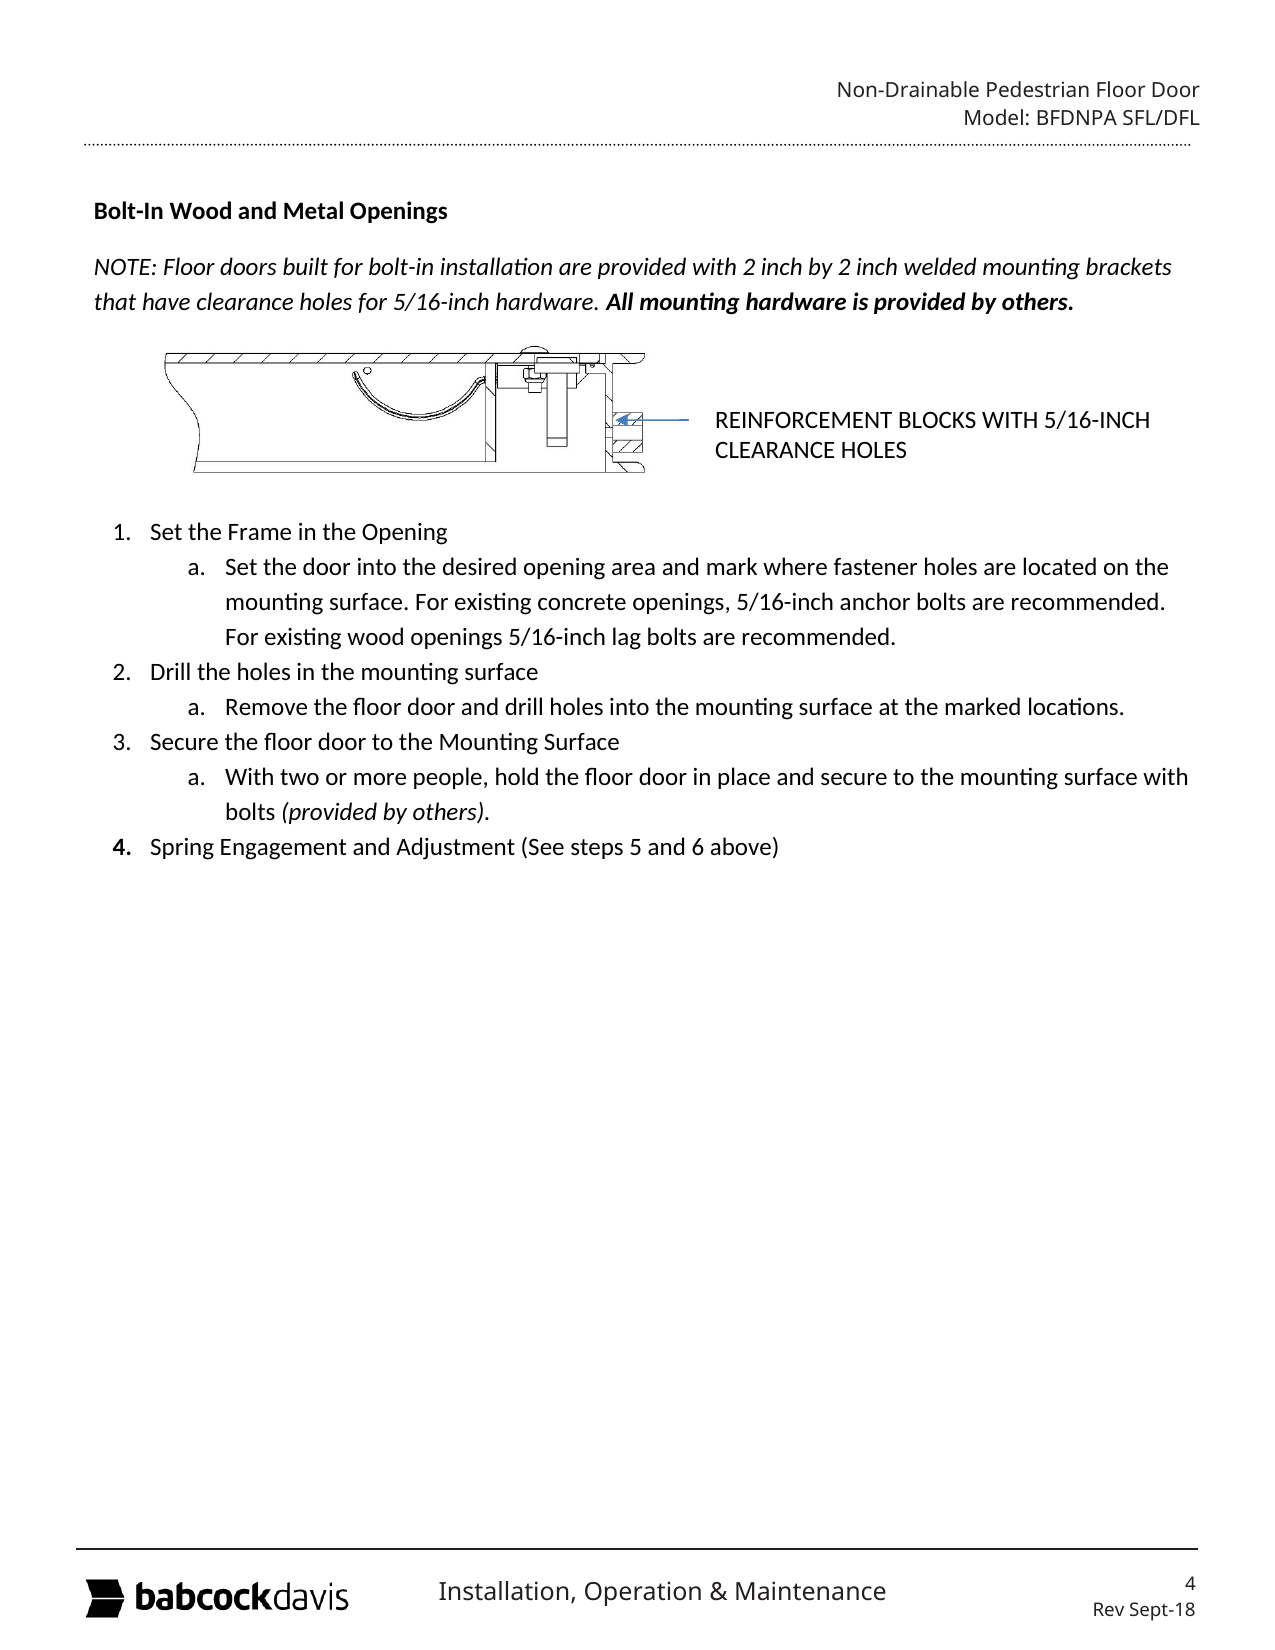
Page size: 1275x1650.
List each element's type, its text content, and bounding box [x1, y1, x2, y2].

list With two or more people, hold the floor door in place and secure to the mounting surface with bolts (provided by others). [187, 761, 1200, 827]
list Secure the floor door to the Mounting Surface [112, 726, 1200, 757]
text NOTE: Floor doors built for bolt-in installation are provided with 2 inch by 2 inch welded mounting brackets that have clearance holes for 5/16-inch hardware. All mounting hardware is provided by others. [94, 251, 1200, 316]
picture [75, 1567, 357, 1626]
picture [136, 338, 685, 487]
list Remove the floor door and drill holes into the mounting surface at the marked locations. [187, 691, 1200, 722]
list Set the door into the desired opening area and mark where fastener holes are located on the mounting surface. For existing concrete openings, 5/16-inch anchor bolts are recommended. For existing wood openings 5/16-inch lag bolts are recommended. [187, 551, 1200, 652]
text Bolt-In Wood and Metal Openings [94, 195, 1200, 226]
list Spring Engagement and Adjustment (See steps 5 and 6 above) [112, 831, 1200, 897]
list Drill the holes in the mounting surface [112, 656, 1200, 687]
